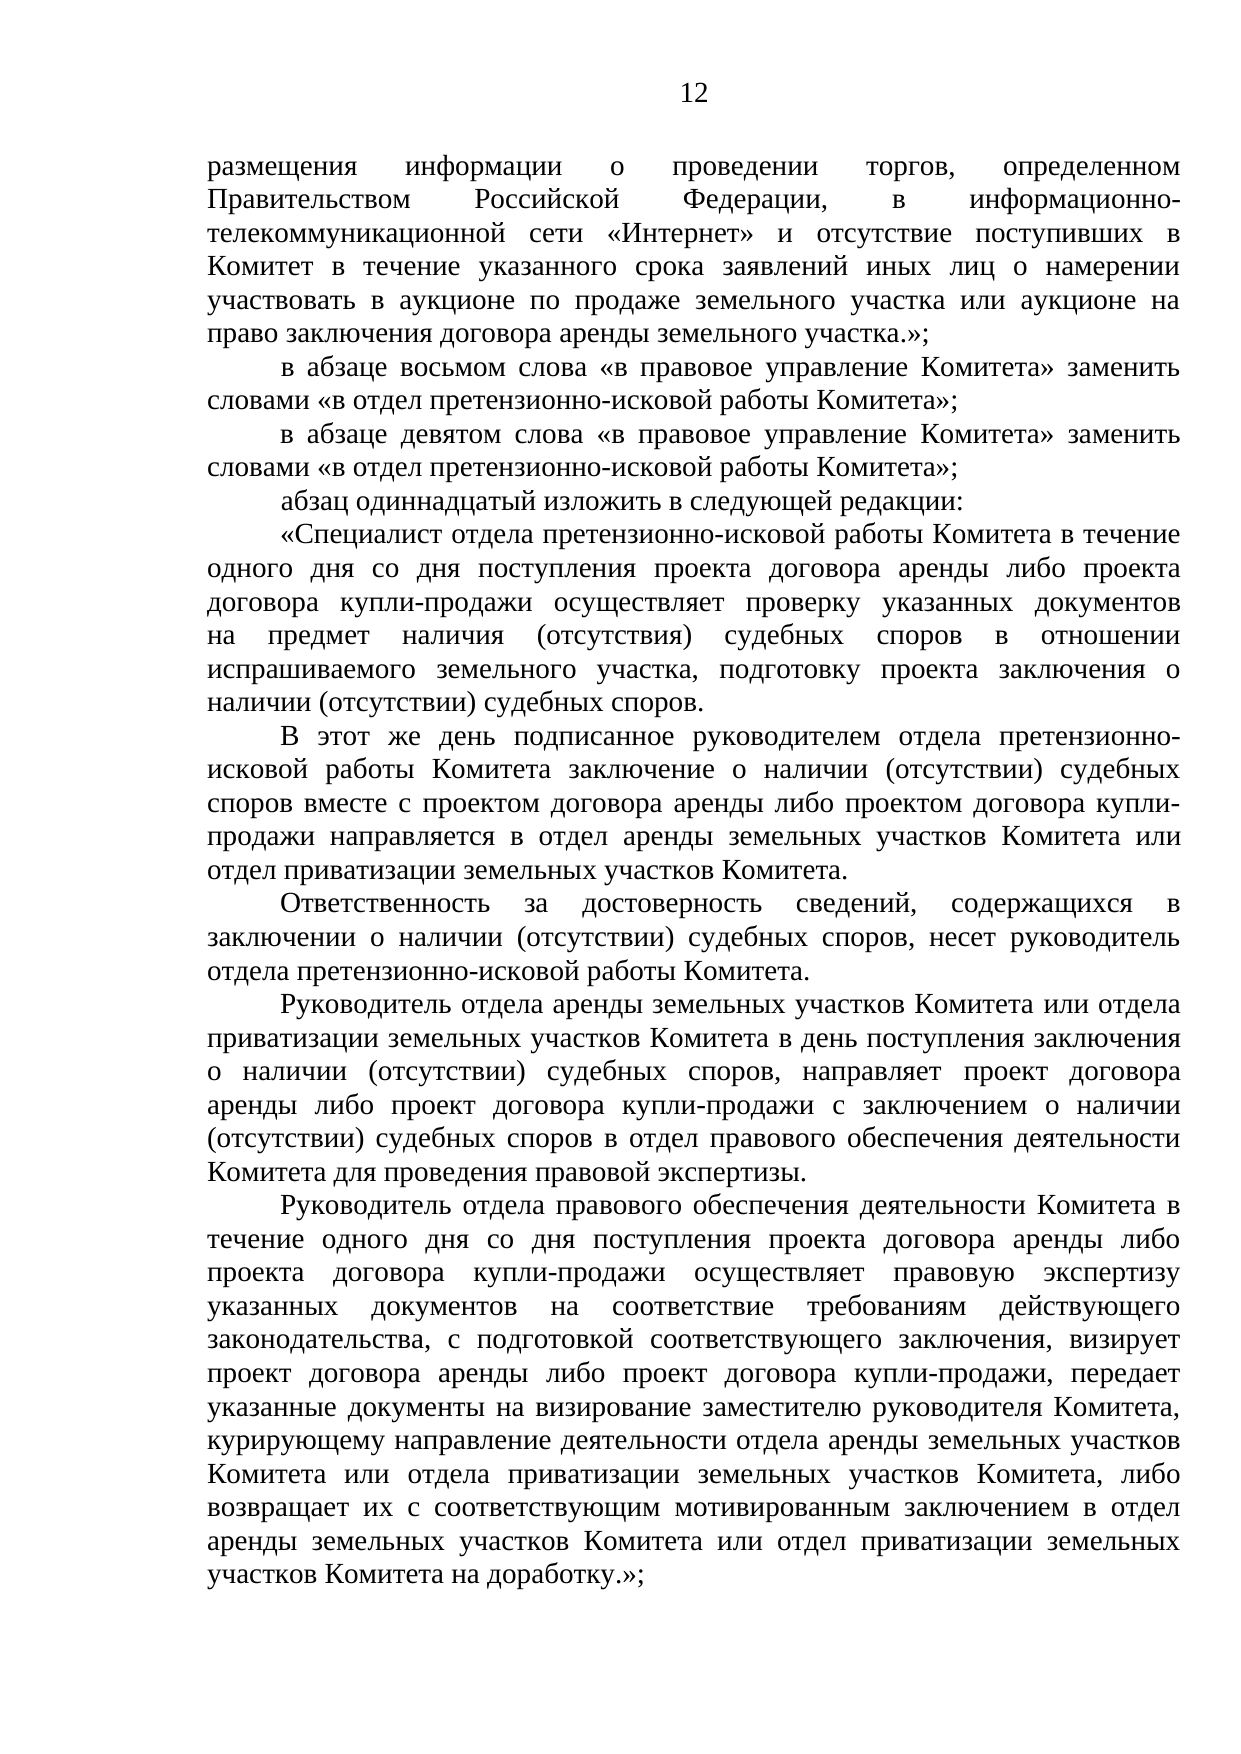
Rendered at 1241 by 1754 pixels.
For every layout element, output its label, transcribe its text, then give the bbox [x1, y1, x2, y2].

text абзац одиннадцатый изложить в следующей редакции: [207, 483, 1181, 517]
text Ответственность за достоверность сведений, содержащихся в заключении о наличии (отсутствии) судебных споров, несет руководитель отдела претензионно-исковой работы Комитета. [207, 886, 1181, 986]
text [207, 148, 1181, 349]
text в абзаце восьмом слова «в правовое управление Комитета» заменить словами «в отдел претензионно-исковой работы Комитета»; [207, 349, 1181, 416]
text Руководитель отдела аренды земельных участков Комитета или отдела приватизации земельных участков Комитета в день поступления заключения о наличии (отсутствии) судебных споров, направляет проект договора аренды либо проект договора купли-продажи с заключением о наличии (отсутствии) судебных споров в отдел правового обеспечения деятельности Комитета для проведения правовой экспертизы. [207, 986, 1181, 1187]
text в абзаце девятом слова «в правовое управление Комитета» заменить словами «в отдел претензионно-исковой работы Комитета»; [207, 416, 1181, 483]
text «Специалист отдела претензионно-исковой работы Комитета в течение одного дня со дня поступления проекта договора аренды либо проекта договора купли-продажи осуществляет проверку указанных документов на предмет наличия (отсутствия) судебных споров в отношении испрашиваемого земельного участка, подготовку проекта заключения о наличии (отсутствии) судебных споров. [207, 517, 1181, 718]
text В этот же день подписанное руководителем отдела претензионно-исковой работы Комитета заключение о наличии (отсутствии) судебных споров вместе с проектом договора аренды либо проектом договора купли-продажи направляется в отдел аренды земельных участков Комитета или отдел приватизации земельных участков Комитета. [207, 718, 1181, 886]
text Руководитель отдела правового обеспечения деятельности Комитета в течение одного дня со дня поступления проекта договора аренды либо проекта договора купли-продажи осуществляет правовую экспертизу указанных документов на соответствие требованиям действующего законодательства, с подготовкой соответствующего заключения, визирует проект договора аренды либо проект договора купли-продажи, передает указанные документы на визирование заместителю руководителя Комитета, курирующему направление деятельности отдела аренды земельных участков Комитета или отдела приватизации земельных участков Комитета, либо возвращает их с соответствующим мотивированным заключением в отдел аренды земельных участков Комитета или отдел приватизации земельных участков Комитета на доработку.»; [207, 1187, 1181, 1590]
